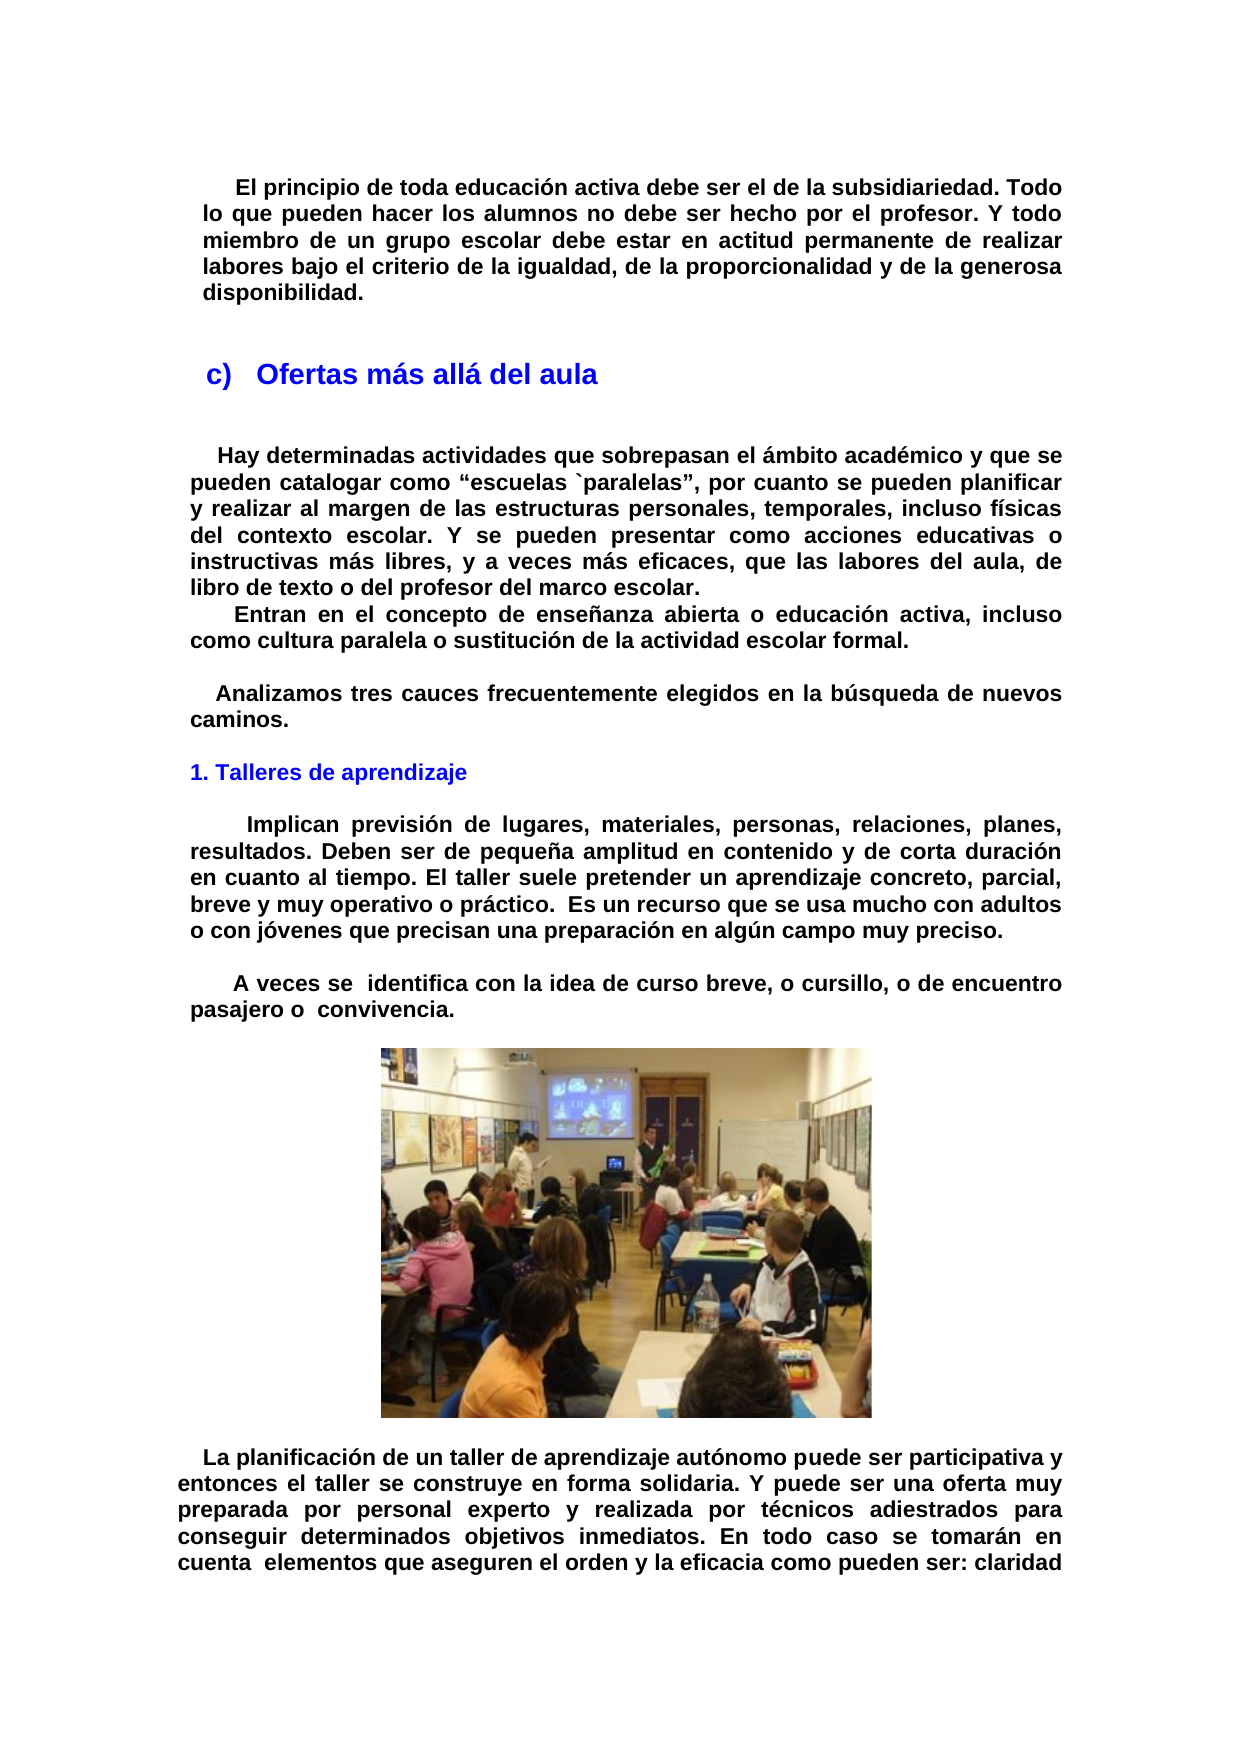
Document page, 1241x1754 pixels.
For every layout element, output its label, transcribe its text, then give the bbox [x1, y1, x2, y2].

text A veces se identifica con la idea de curso breve, o cursillo, o de encuentro pasajero o convivencia. [190, 969, 1063, 1022]
text El principio de toda educación activa debe ser el de la subsidiariedad. Todo lo que pueden hacer los alumnos no debe ser hecho por el profesor. Y todo miembro de un grupo escolar debe estar en actitud permanente de realizar labores bajo el criterio de la igualdad, de la proporcionalidad y de la generosa disponibilidad. [202, 174, 1063, 306]
text Hay determinadas actividades que sobrepasan el ámbito académico y que se pueden catalogar como “escuelas `paralelas”, por cuanto se pueden planificar y realizar al margen de las estructuras personales, temporales, incluso físicas del contexto escolar. Y se pueden presentar como acciones educativas o instructivas más libres, y a veces más eficaces, que las labores del aula, de libro de texto o del profesor del marco escolar. [190, 442, 1063, 601]
text Entran en el concepto de enseñanza abierta o educación activa, incluso como cultura paralela o sustitución de la actividad escolar formal. [190, 601, 1063, 653]
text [177, 1444, 1063, 1576]
picture [381, 1048, 872, 1418]
text Implican previsión de lugares, materiales, personas, relaciones, planes, resultados. Deben ser de pequeña amplitud en contenido y de corta duración en cuanto al tiempo. El taller suele pretender un aprendizaje concreto, parcial, breve y muy operativo o práctico. Es un recurso que se usa mucho con adultos o con jóvenes que precisan una preparación en algún campo muy preciso. [190, 811, 1063, 943]
text 1. Talleres de aprendizaje [190, 759, 1063, 785]
text Analizamos tres cauces frecuentemente elegidos en la búsqueda de nuevos caminos. [190, 680, 1063, 732]
text c) Ofertas más allá del aula [190, 357, 1063, 390]
